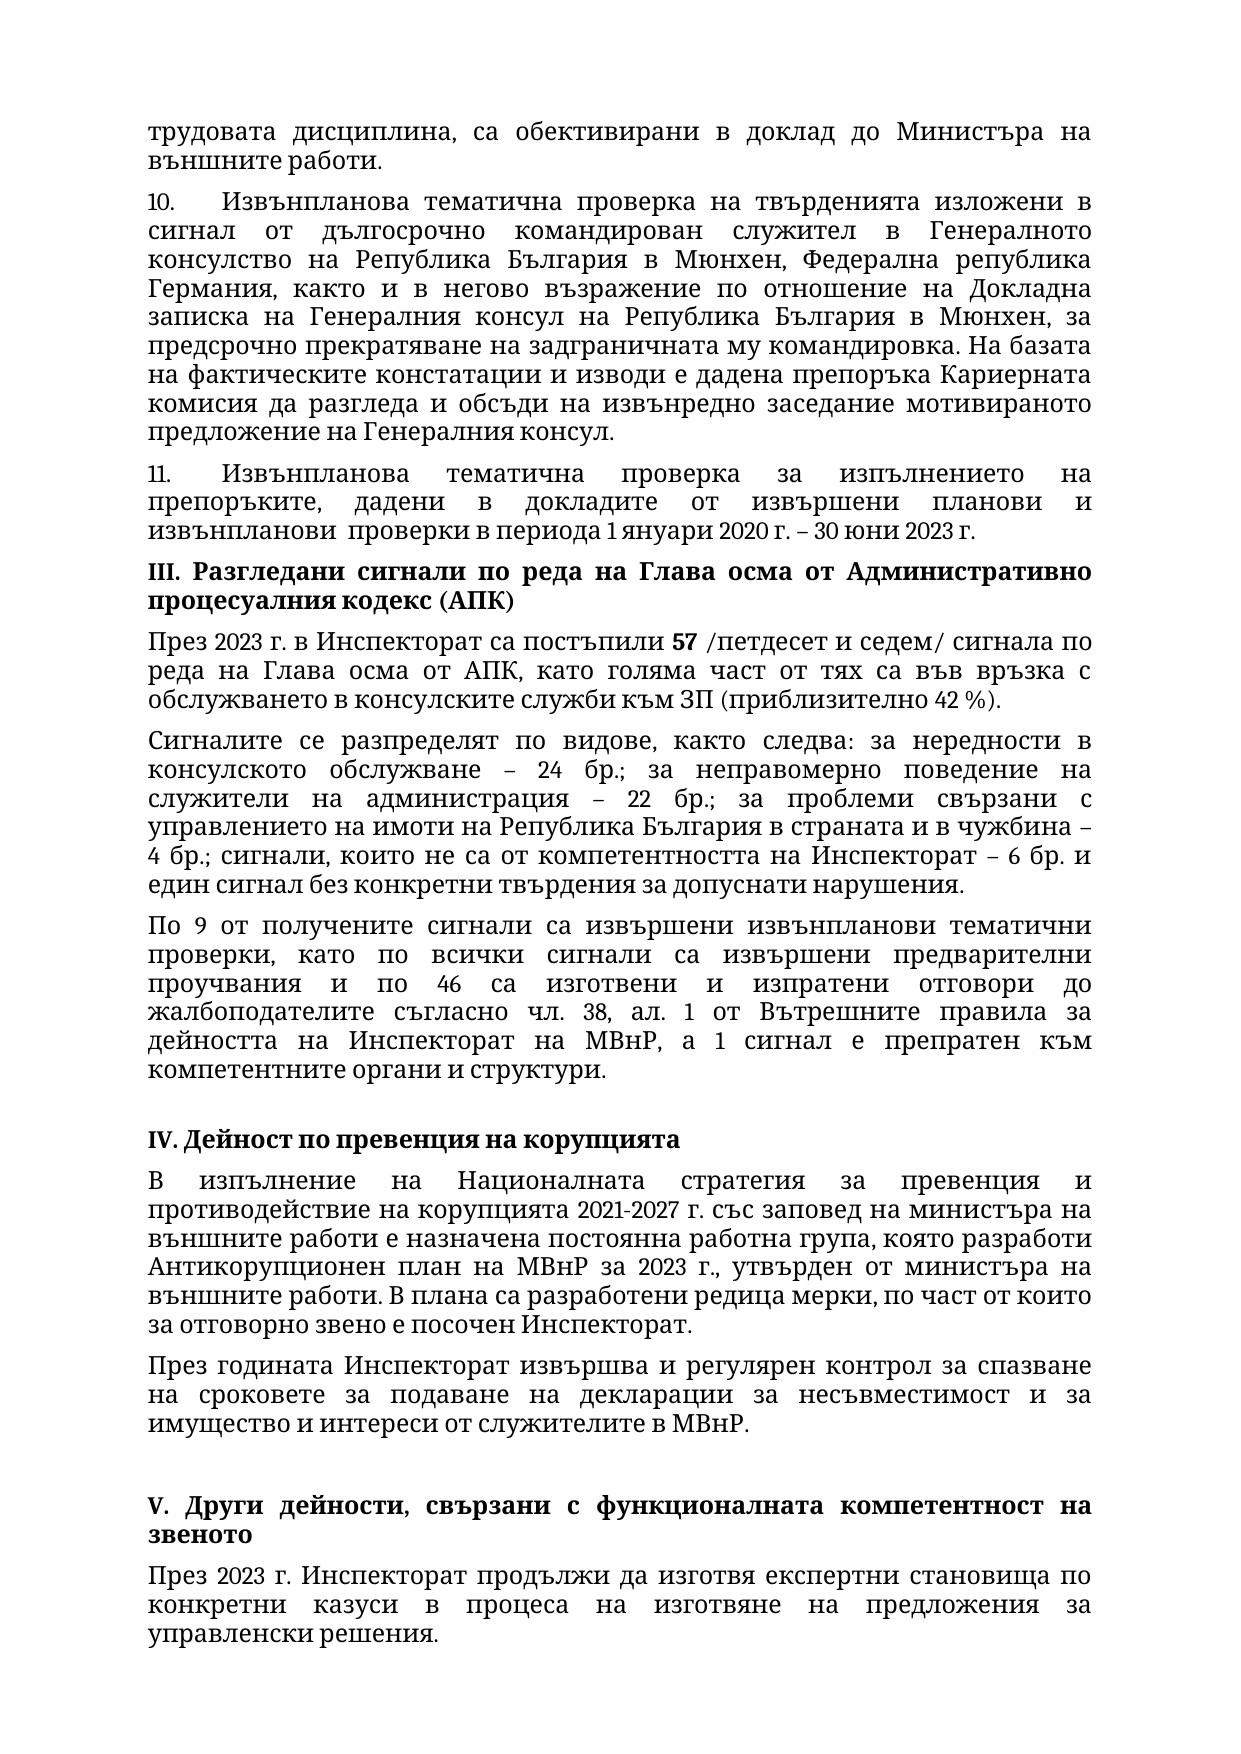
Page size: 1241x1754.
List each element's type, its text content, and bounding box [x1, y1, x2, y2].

text III. Разгледани сигнали по реда на Глава осма от Административно процесуалния кодекс (АПК) [148, 558, 1093, 616]
text По 9 от получените сигнали са извършени извънпланови тематични проверки, като по всички сигнали са извършени предварителни проучвания и по 46 са изготвени и изпратени отговори до жалбоподателите съгласно чл. 38, ал. 1 от Вътрешните правила за дейността на Инспекторат на МВнР, а 1 сигнал е препратен към компетентните органи и структури. [148, 912, 1093, 1084]
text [148, 118, 1093, 176]
text V. Други дейности, свързани с функционалната компетентност на звеното [148, 1492, 1093, 1549]
text 10. Извънпланова тематична проверка на твърденията изложени в сигнал от дългосрочно командирован служител в Генералното консулство на Република България в Мюнхен, Федерална република Германия, както и в негово възражение по отношение на Докладна записка на Генералния консул на Република България в Мюнхен, за предсрочно прекратяване на задграничната му командировка. На базата на фактическите констатации и изводи е дадена препоръка Кариерната комисия да разгледа и обсъди на извънредно заседание мотивираното предложение на Генералния консул. [148, 188, 1093, 447]
text През 2023 г. в Инспекторат са постъпили 57 /петдесет и седем/ сигнала по реда на Глава осма от АПК, като голяма част от тях са във връзка с обслужването в консулските служби към ЗП (приблизително 42 %). [148, 628, 1093, 714]
text През 2023 г. Инспекторат продължи да изготвя експертни становища по конкретни казуси в процеса на изготвяне на предложения за управленски решения. [148, 1562, 1093, 1648]
text Сигналите се разпределят по видове, както следва: за нередности в консулското обслужване – 24 бр.; за неправомерно поведение на служители на администрация – 22 бр.; за проблеми свързани с управлението на имоти на Република България в страната и в чужбина – 4 бр.; сигнали, които не са от компетентността на Инспекторат – 6 бр. и един сигнал без конкретни твърдения за допуснати нарушения. [148, 727, 1093, 899]
text През годината Инспекторат извършва и регулярен контрол за спазване на сроковете за подаване на декларации за несъвместимост и за имущество и интереси от служителите в МВнР. [148, 1352, 1093, 1438]
text В изпълнение на Националната стратегия за превенция и противодействие на корупцията 2021-2027 г. със заповед на министъра на външните работи е назначена постоянна работна група, която разработи Антикорупционен план на МВнР за 2023 г., утвърден от министъра на външните работи. В плана са разработени редица мерки, по част от които за отговорно звено е посочен Инспекторат. [148, 1167, 1093, 1339]
text 11. Извънпланова тематична проверка за изпълнението на препоръките, дадени в докладите от извършени планови и извънпланови проверки в периода 1 януари 2020 г. – 30 юни 2023 г. [148, 459, 1093, 546]
text IV. Дейност по превенция на корупцията [148, 1126, 1093, 1154]
